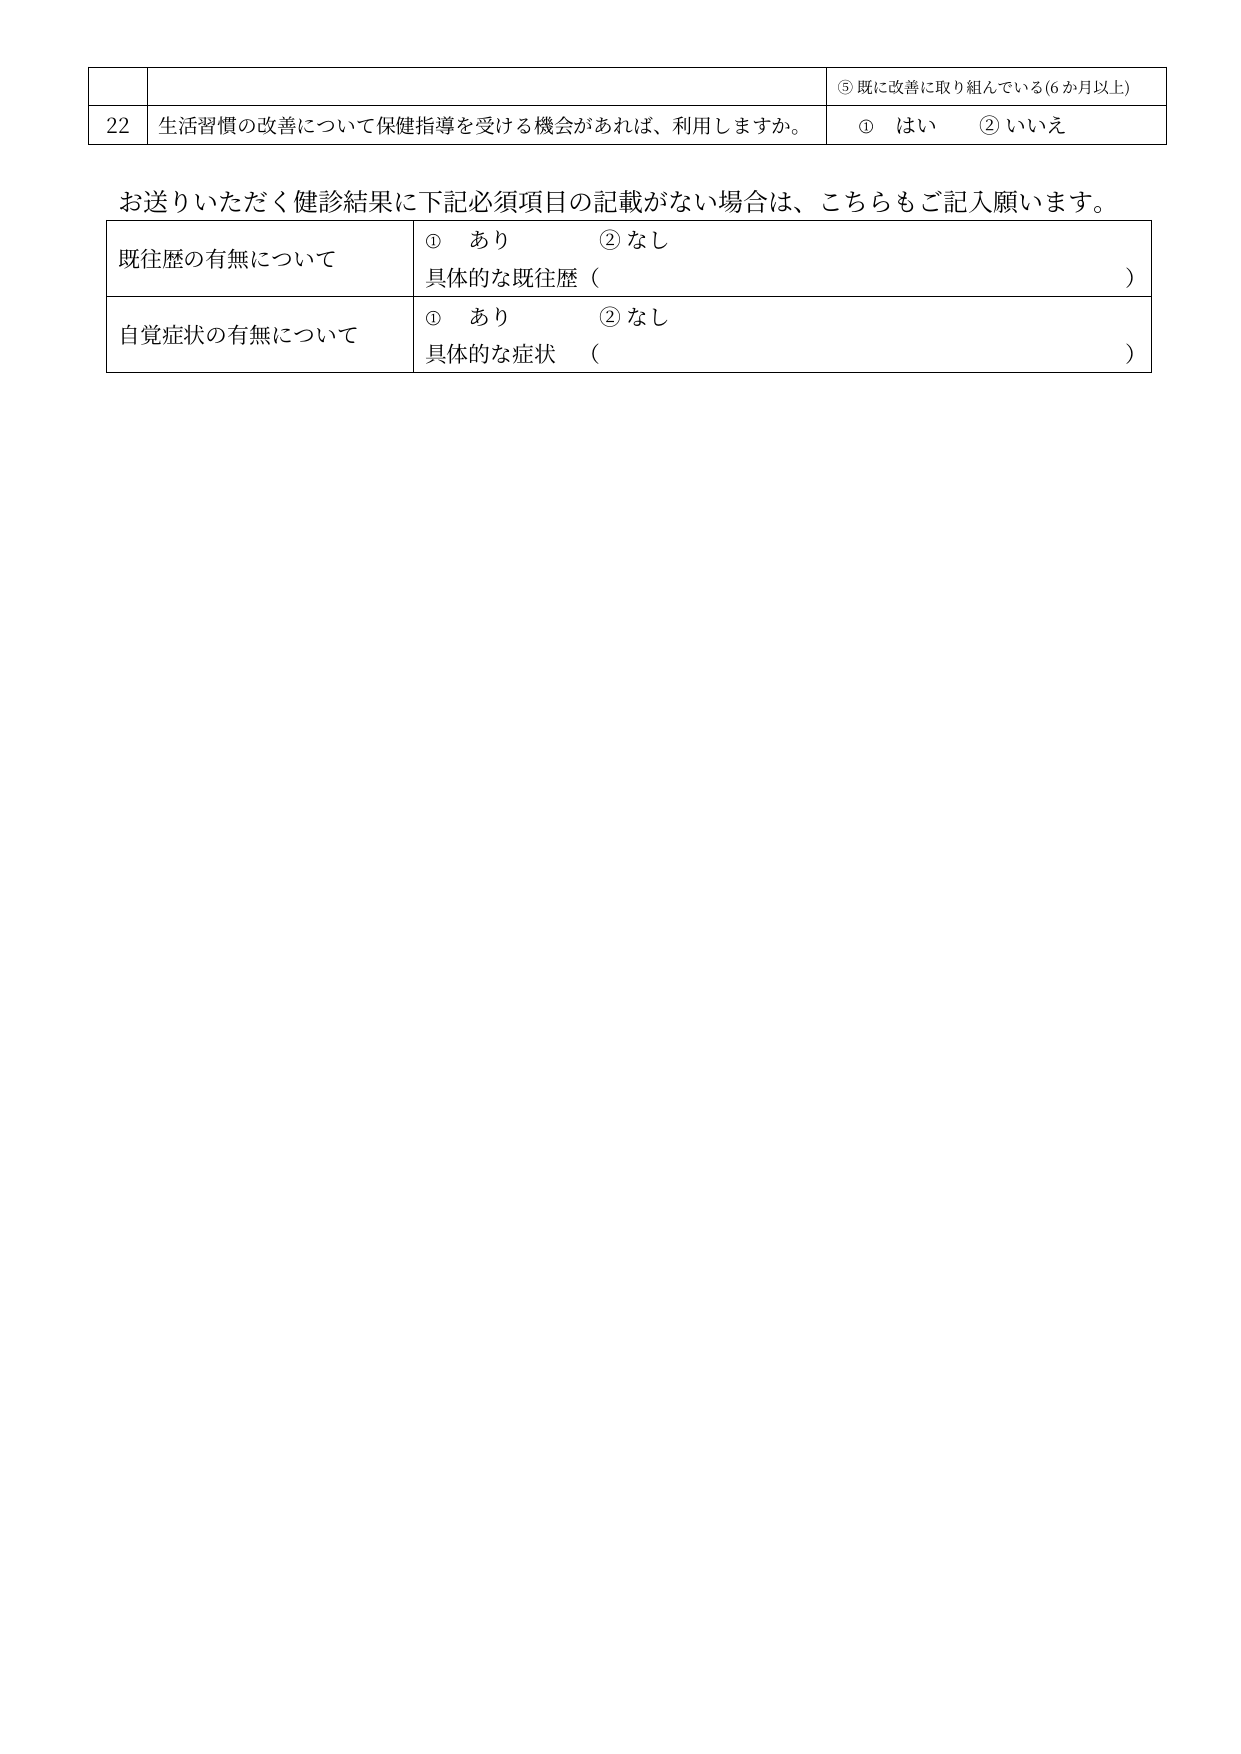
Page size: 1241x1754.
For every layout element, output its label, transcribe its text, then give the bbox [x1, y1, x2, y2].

text お送りいただく健診結果に下記必須項目の記載がない場合は、こちらもご記入願います。 [118, 182, 1131, 220]
table_header あり ② なし 具体的な既往歴（ ） [414, 221, 1151, 296]
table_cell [827, 68, 1166, 105]
table_header 既往歴の有無について [107, 221, 413, 296]
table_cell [148, 68, 826, 105]
table_cell はい ② いいえ [827, 106, 1166, 144]
table_cell 21 [89, 68, 147, 105]
table_cell 自覚症状の有無について [107, 297, 413, 372]
table_cell 生活習慣の改善について保健指導を受ける機会があれば、利用しますか。 [148, 106, 826, 144]
table_cell 22 [89, 106, 147, 144]
table_cell あり ② なし 具体的な症状 （ ） [414, 297, 1151, 372]
